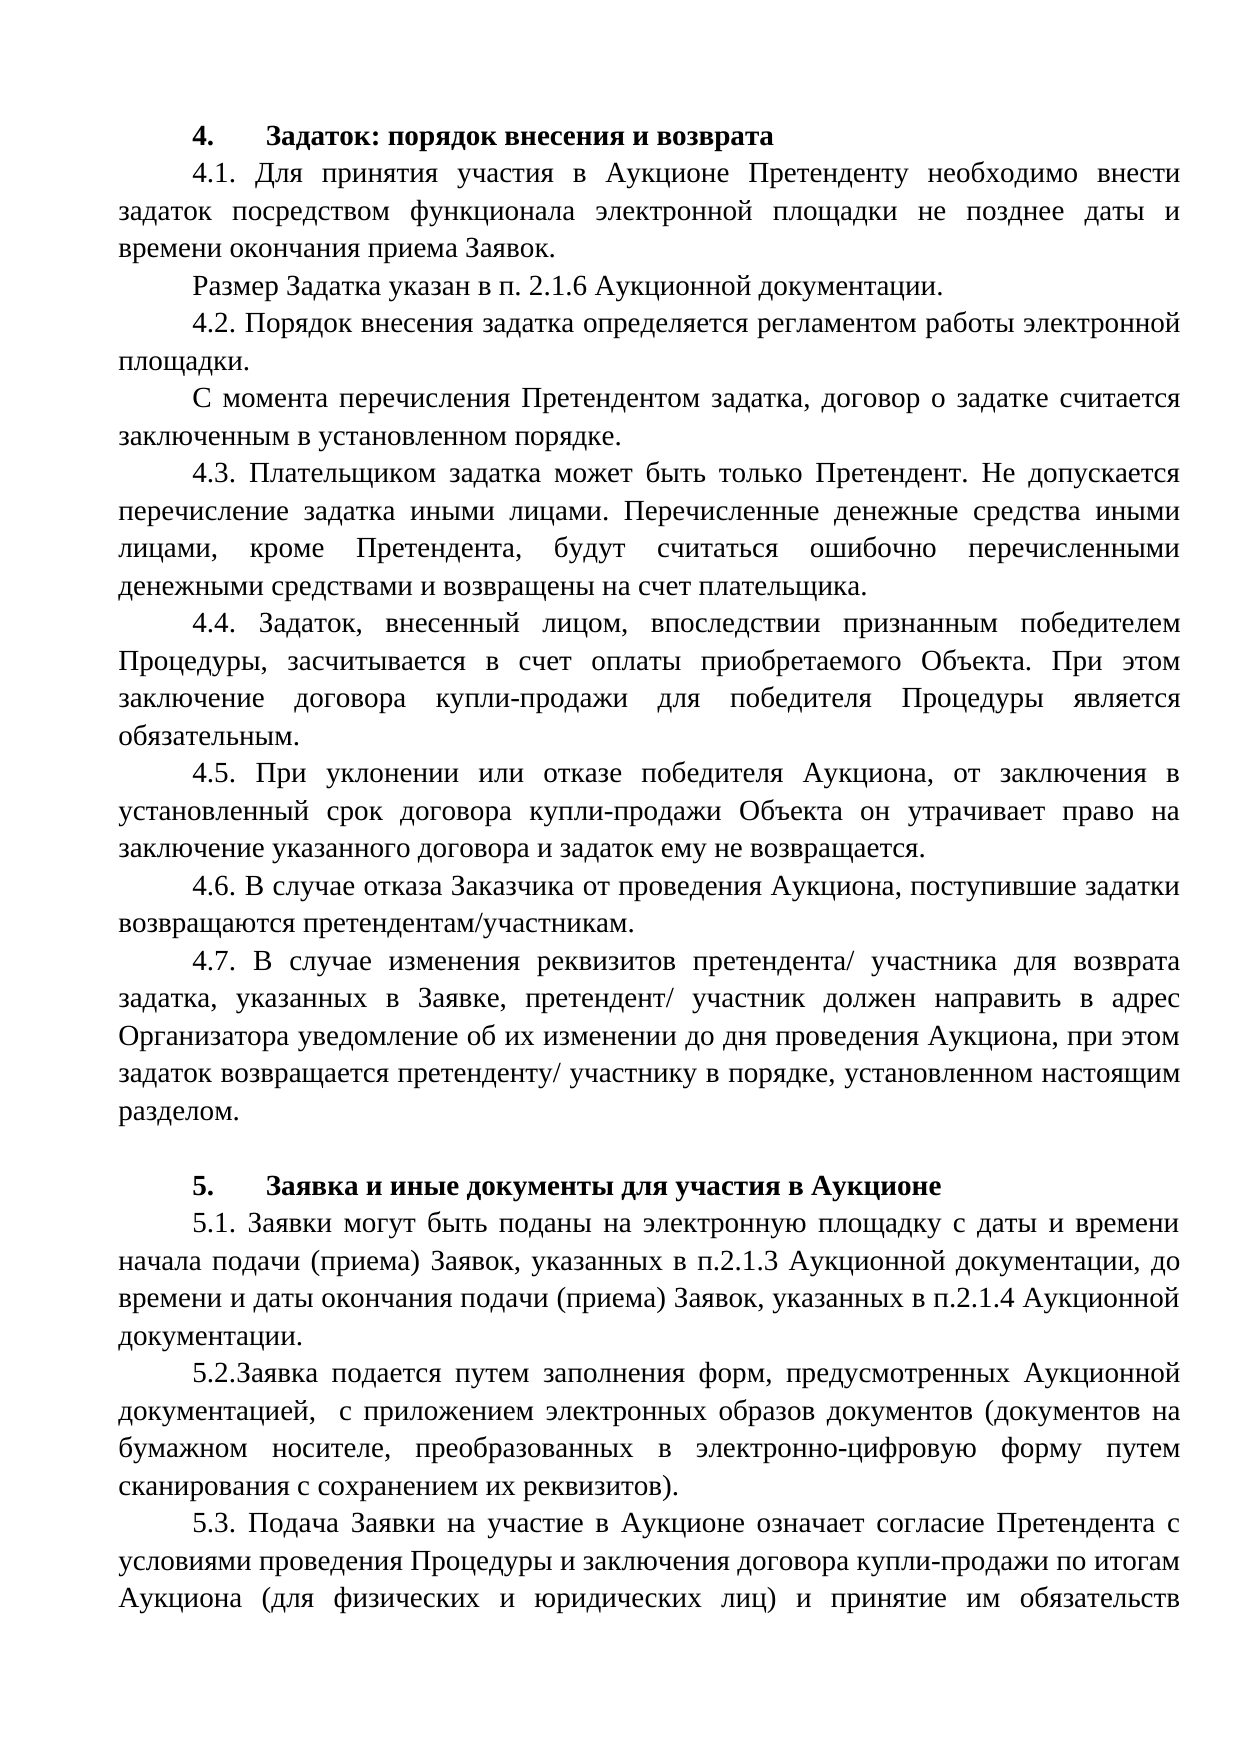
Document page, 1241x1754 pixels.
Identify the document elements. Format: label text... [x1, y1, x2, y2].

list Порядок внесения задатка определяется регламентом работы электронной площадки. [118, 303, 1181, 378]
list При уклонении или отказе победителя Аукциона, от заключения в установленный срок договора купли-продажи Объекта он утрачивает право на заключение указанного договора и задаток ему не возвращается. [118, 753, 1181, 865]
list Заявка и иные документы для участия в Аукционе [118, 1165, 1181, 1203]
list Для принятия участия в Аукционе Претенденту необходимо внести задаток посредством функционала электронной площадки не позднее даты и времени окончания приема Заявок. [118, 153, 1181, 265]
list Заявки могут быть поданы на электронную площадку с даты и времени начала подачи (приема) Заявок, указанных в п.2.1.3 Аукционной документации, до времени и даты окончания подачи (приема) Заявок, указанных в п.2.1.4 Аукционной документации. [118, 1203, 1181, 1353]
list Плательщиком задатка может быть только Претендент. Не допускается перечисление задатка иными лицами. Перечисленные денежные средства иными лицами, кроме Претендента, будут считаться ошибочно перечисленными денежными средствами и возвращены на счет плательщика. [118, 453, 1181, 603]
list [118, 1503, 1181, 1615]
text С момента перечисления Претендентом задатка, договор о задатке считается заключенным в установленном порядке. [118, 378, 1181, 453]
list В случае отказа Заказчика от проведения Аукциона, поступившие задатки возвращаются претендентам/участникам. [118, 865, 1181, 940]
list Задаток, внесенный лицом, впоследствии признанным победителем Процедуры, засчитывается в счет оплаты приобретаемого Объекта. При этом заключение договора купли-продажи для победителя Процедуры является обязательным. [118, 603, 1181, 753]
list В случае изменения реквизитов претендента/ участника для возврата задатка, указанных в Заявке, претендент/ участник должен направить в адрес Организатора уведомление об их изменении до дня проведения Аукциона, при этом задаток возвращается претенденту/ участнику в порядке, установленном настоящим разделом. [118, 940, 1181, 1128]
list Заявка подается путем заполнения форм, предусмотренных Аукционной документацией, с приложением электронных образов документов (документов на бумажном носителе, преобразованных в электронно-цифровую форму путем сканирования с сохранением их реквизитов). [118, 1353, 1181, 1503]
text Размер Задатка указан в п. 2.1.6 Аукционной документации. [118, 265, 1181, 303]
list Задаток: порядок внесения и возврата [118, 115, 1181, 153]
